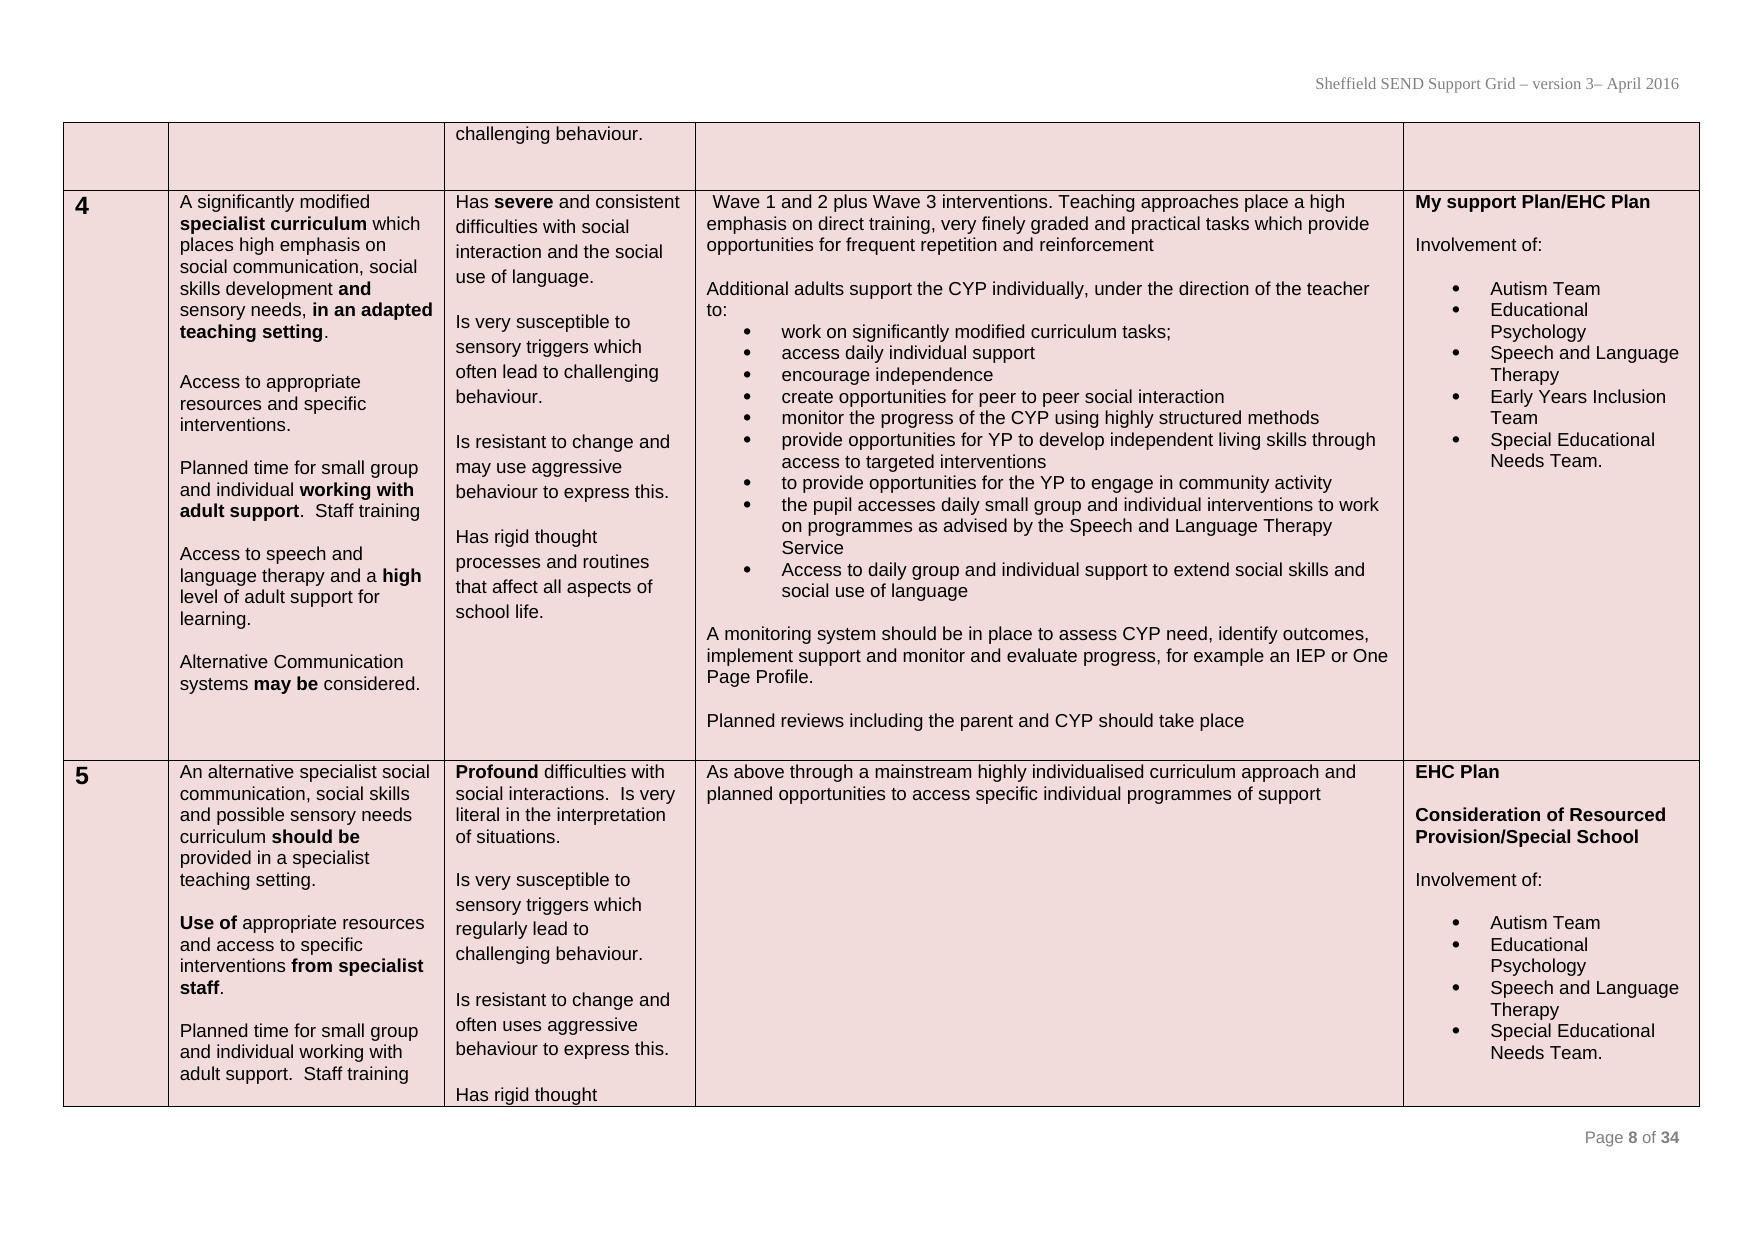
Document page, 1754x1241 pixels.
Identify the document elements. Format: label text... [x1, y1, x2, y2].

table_cell Has severe and consistent difficulties with social interaction and the social use of language. Is very susceptible to sensory triggers which often lead to challenging behaviour. Is resistant to change and may use aggressive behaviour to express this. Has rigid thought processes and routines that affect all aspects of school life. [445, 191, 695, 760]
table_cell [1404, 123, 1699, 190]
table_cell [696, 761, 1403, 1106]
table_cell My support Plan/EHC Plan Involvement of: Autism Team Educational Psychology Speech and Language Therapy Early Years Inclusion Team Special Educational Needs Team. [1404, 191, 1699, 760]
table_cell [169, 123, 444, 190]
table_cell A significantly modified specialist curriculum which places high emphasis on social communication, social skills development and sensory needs, in an adapted teaching setting. Access to appropriate resources and specific interventions. Planned time for small group and individual working with adult support. Staff training Access to speech and language therapy and a high level of adult support for learning. Alternative Communication systems may be considered. [169, 191, 444, 760]
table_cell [169, 761, 444, 1106]
table_cell 4 [64, 191, 168, 760]
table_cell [445, 761, 695, 1106]
table_cell 5 [64, 761, 168, 1106]
table_cell Wave 1 and 2 plus Wave 3 interventions. Teaching approaches place a high emphasis on direct training, very finely graded and practical tasks which provide opportunities for frequent repetition and reinforcement Additional adults support the CYP individually, under the direction of the teacher to: work on significantly modified curriculum tasks; access daily individual support encourage independence create opportunities for peer to peer social interaction monitor the progress of the CYP using highly structured methods provide opportunities for YP to develop independent living skills through access to targeted interventions to provide opportunities for the YP to engage in community activity the pupil accesses daily small group and individual interventions to work on programmes as advised by the Speech and Language Therapy Service Access to daily group and individual support to extend social skills and social use of language A monitoring system should be in place to assess CYP need, identify outcomes, implement support and monitor and evaluate progress, for example an IEP or One Page Profile. Planned reviews including the parent and CYP should take place [696, 191, 1403, 760]
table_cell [696, 123, 1403, 190]
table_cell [1404, 761, 1699, 1106]
table_cell 3 [64, 123, 168, 190]
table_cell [445, 123, 695, 190]
